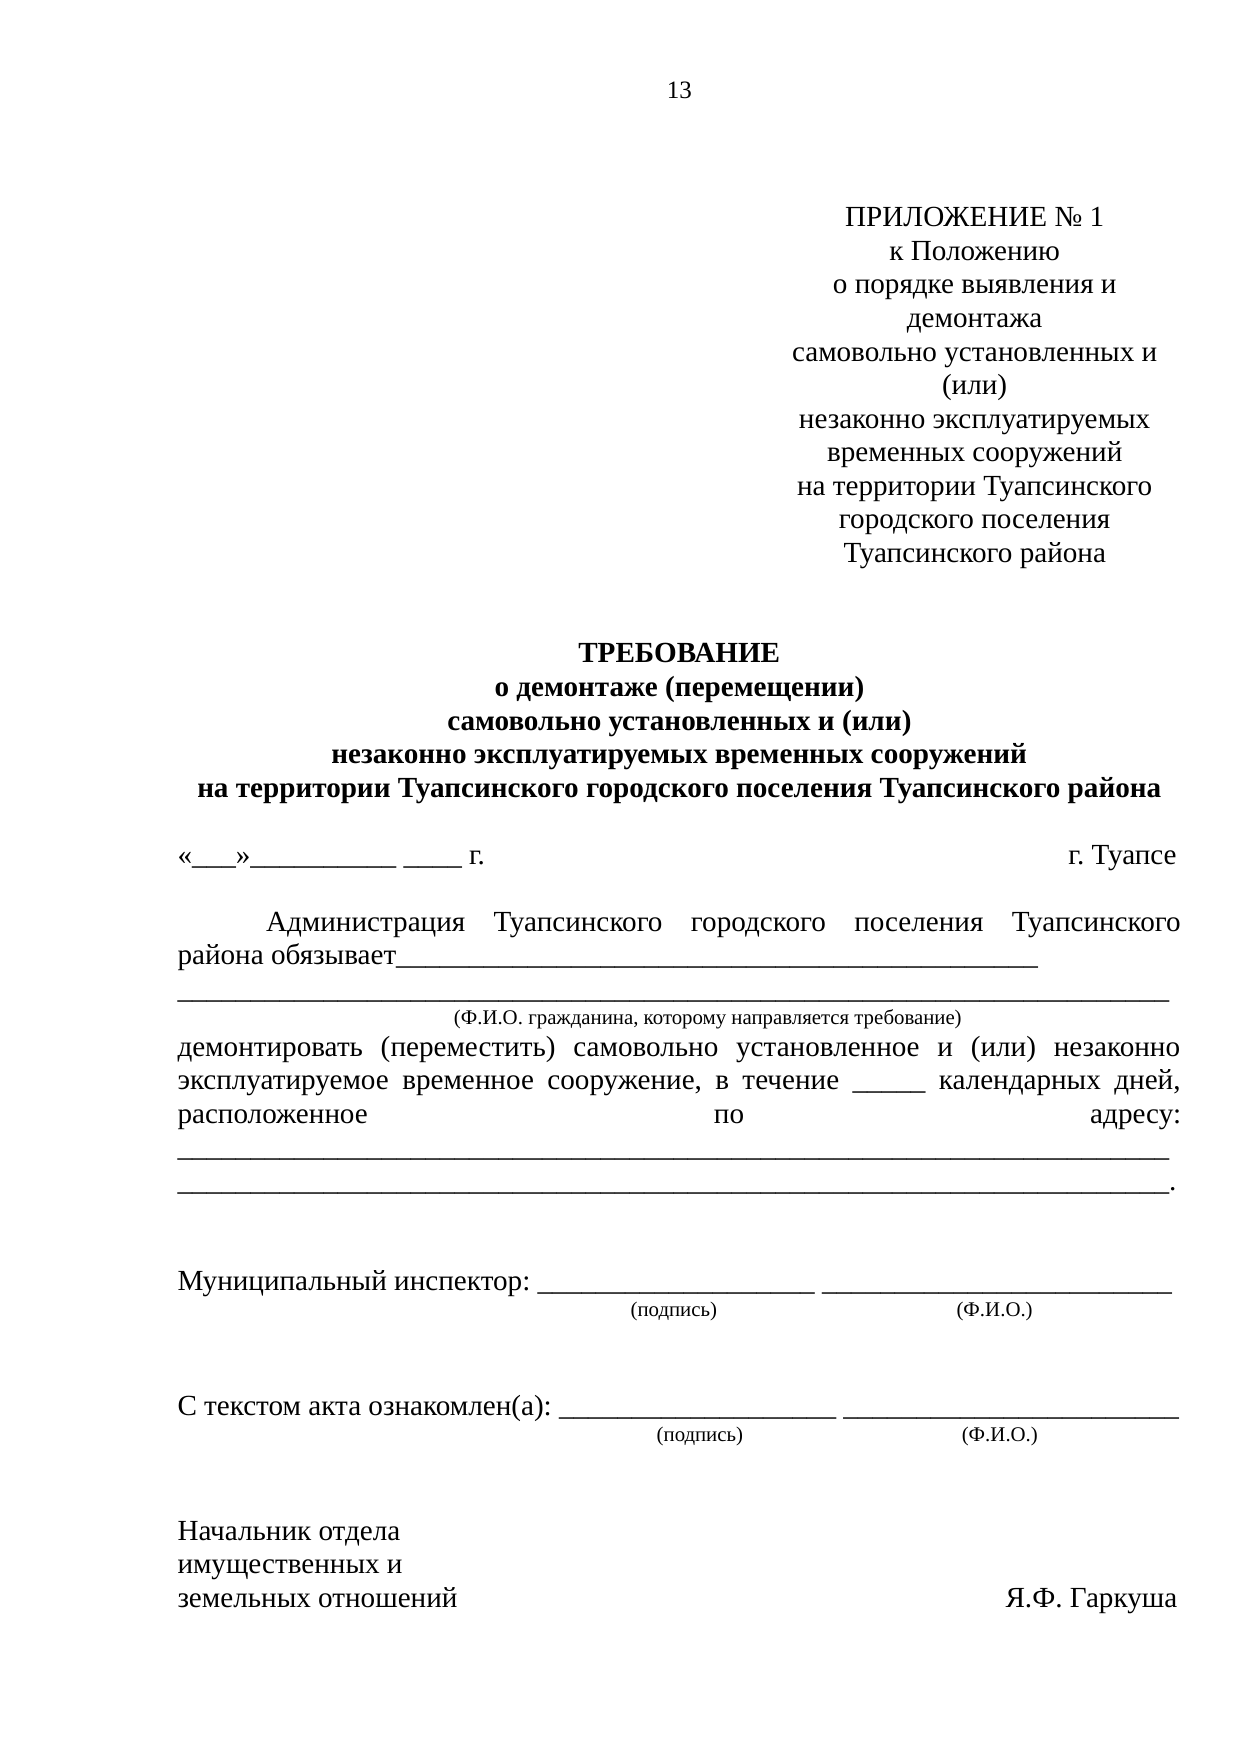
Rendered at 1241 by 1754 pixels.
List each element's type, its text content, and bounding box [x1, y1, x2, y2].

text С текстом акта ознакомлен(а): ___________________ _______________________ [177, 1388, 1181, 1422]
text самовольно установленных и (или) [177, 703, 1181, 736]
text Туапсинского района [768, 535, 1181, 568]
text к Положению [768, 233, 1181, 267]
text ПРИЛОЖЕНИЕ № 1 [768, 199, 1181, 233]
text (подпись) (Ф.И.О.) [177, 1297, 1181, 1321]
text «___»__________ ____ г. г. Туапсе [177, 837, 1181, 870]
text ТРЕБОВАНИЕ [177, 636, 1181, 669]
text на территории Туапсинского городского поселения Туапсинского района [177, 770, 1181, 803]
text (подпись) (Ф.И.О.) [177, 1422, 1181, 1446]
text на территории Туапсинского городского поселения [768, 468, 1181, 535]
text о демонтаже (перемещении) [177, 669, 1181, 703]
text (Ф.И.О. гражданина, которому направляется требование) [177, 1004, 1181, 1029]
text Начальник отдела [177, 1513, 1181, 1546]
text ____________________________________________________________________ [177, 971, 1181, 1004]
text земельных отношений Я.Ф. Гаркуша [177, 1580, 1181, 1613]
text имущественных и [177, 1546, 1181, 1580]
text незаконно эксплуатируемых временных сооружений [177, 736, 1181, 770]
text Администрация Туапсинского городского поселения Туапсинского района обязывает____________________________________________ [177, 904, 1181, 971]
text Муниципальный инспектор: ___________________ ________________________ [177, 1263, 1181, 1297]
text самовольно установленных и (или) [768, 334, 1181, 401]
text о порядке выявления и демонтажа [768, 267, 1181, 334]
text демонтировать (переместить) самовольно установленное и (или) незаконно эксплуатируемое временное сооружение, в течение _____ календарных дней, расположенное по адресу: ________________________________________________________________________________________________________________________________________. [177, 1029, 1181, 1196]
text незаконно эксплуатируемых временных сооружений [768, 401, 1181, 468]
